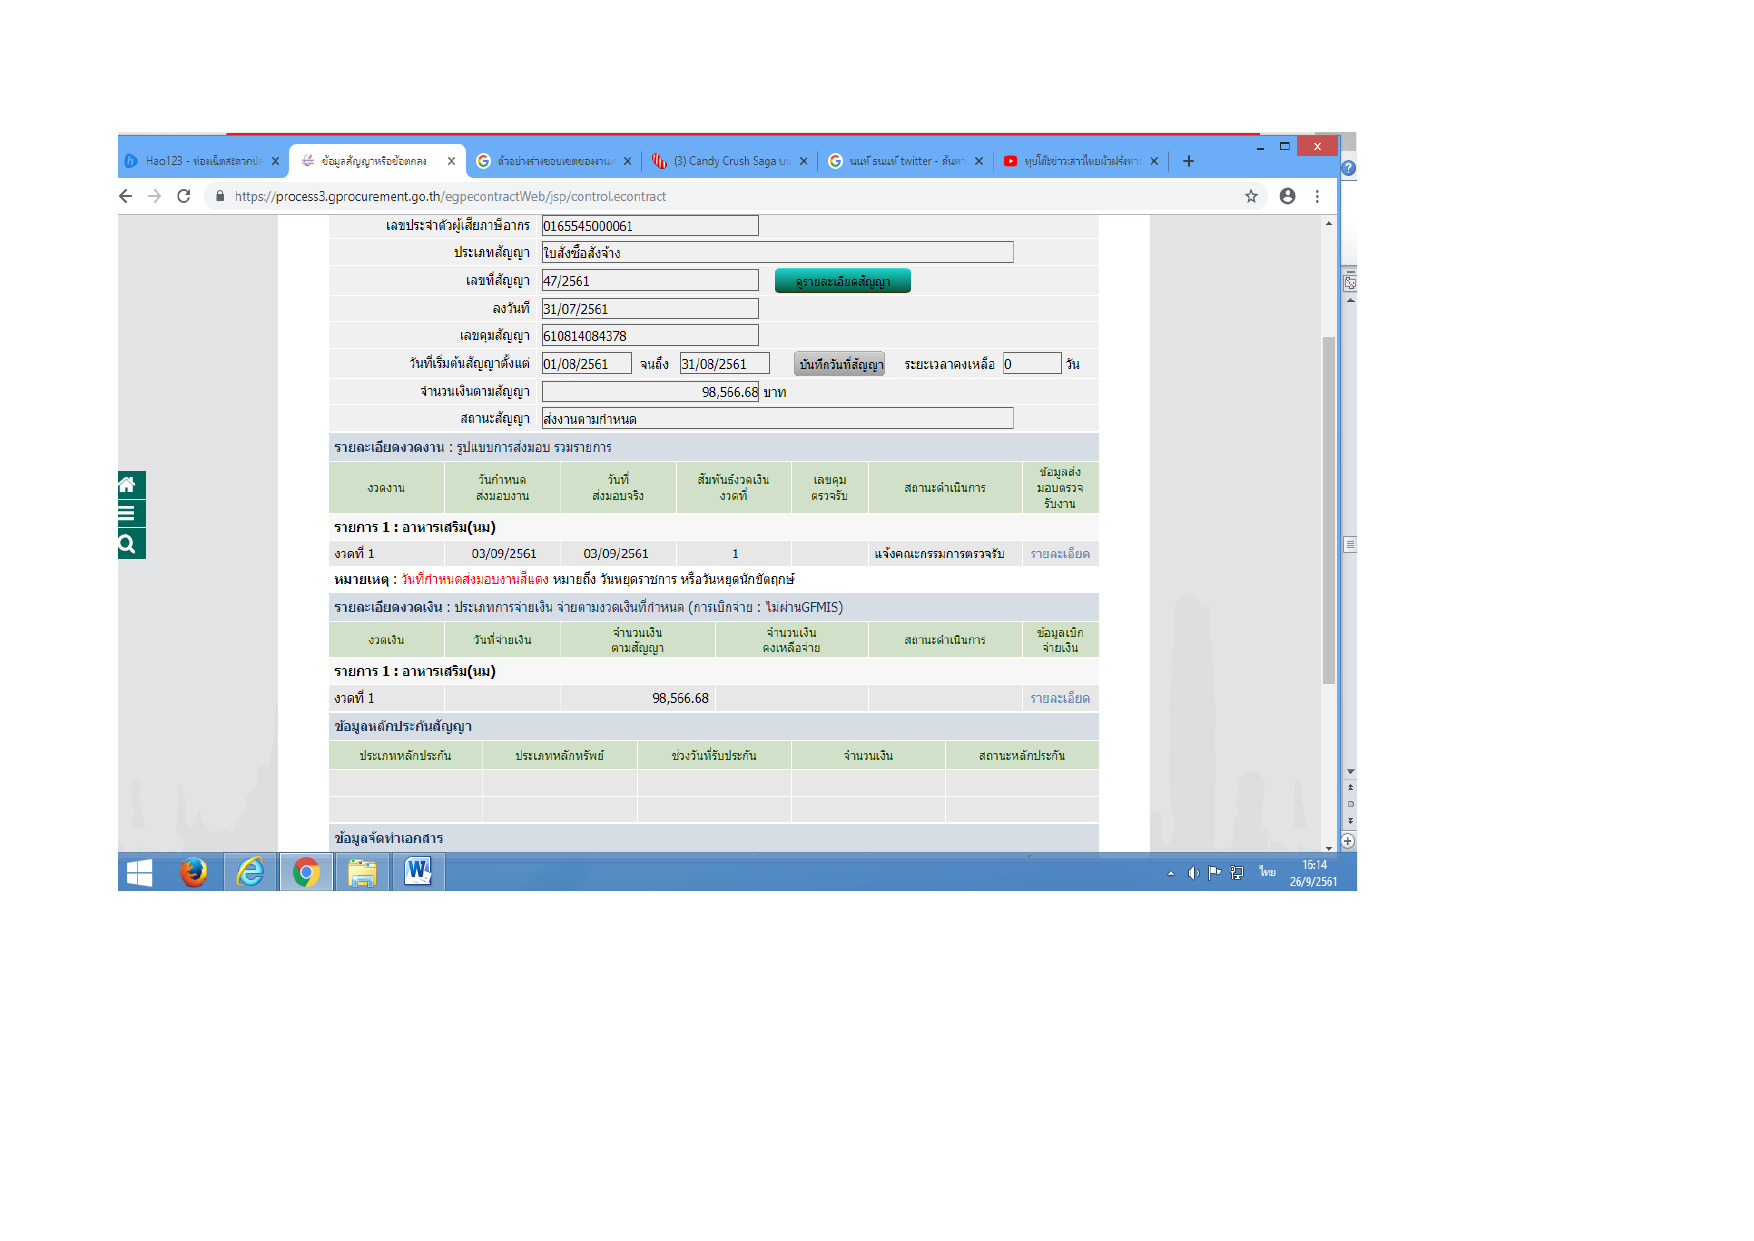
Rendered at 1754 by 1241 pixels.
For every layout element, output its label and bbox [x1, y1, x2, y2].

picture [118, 132, 1358, 891]
